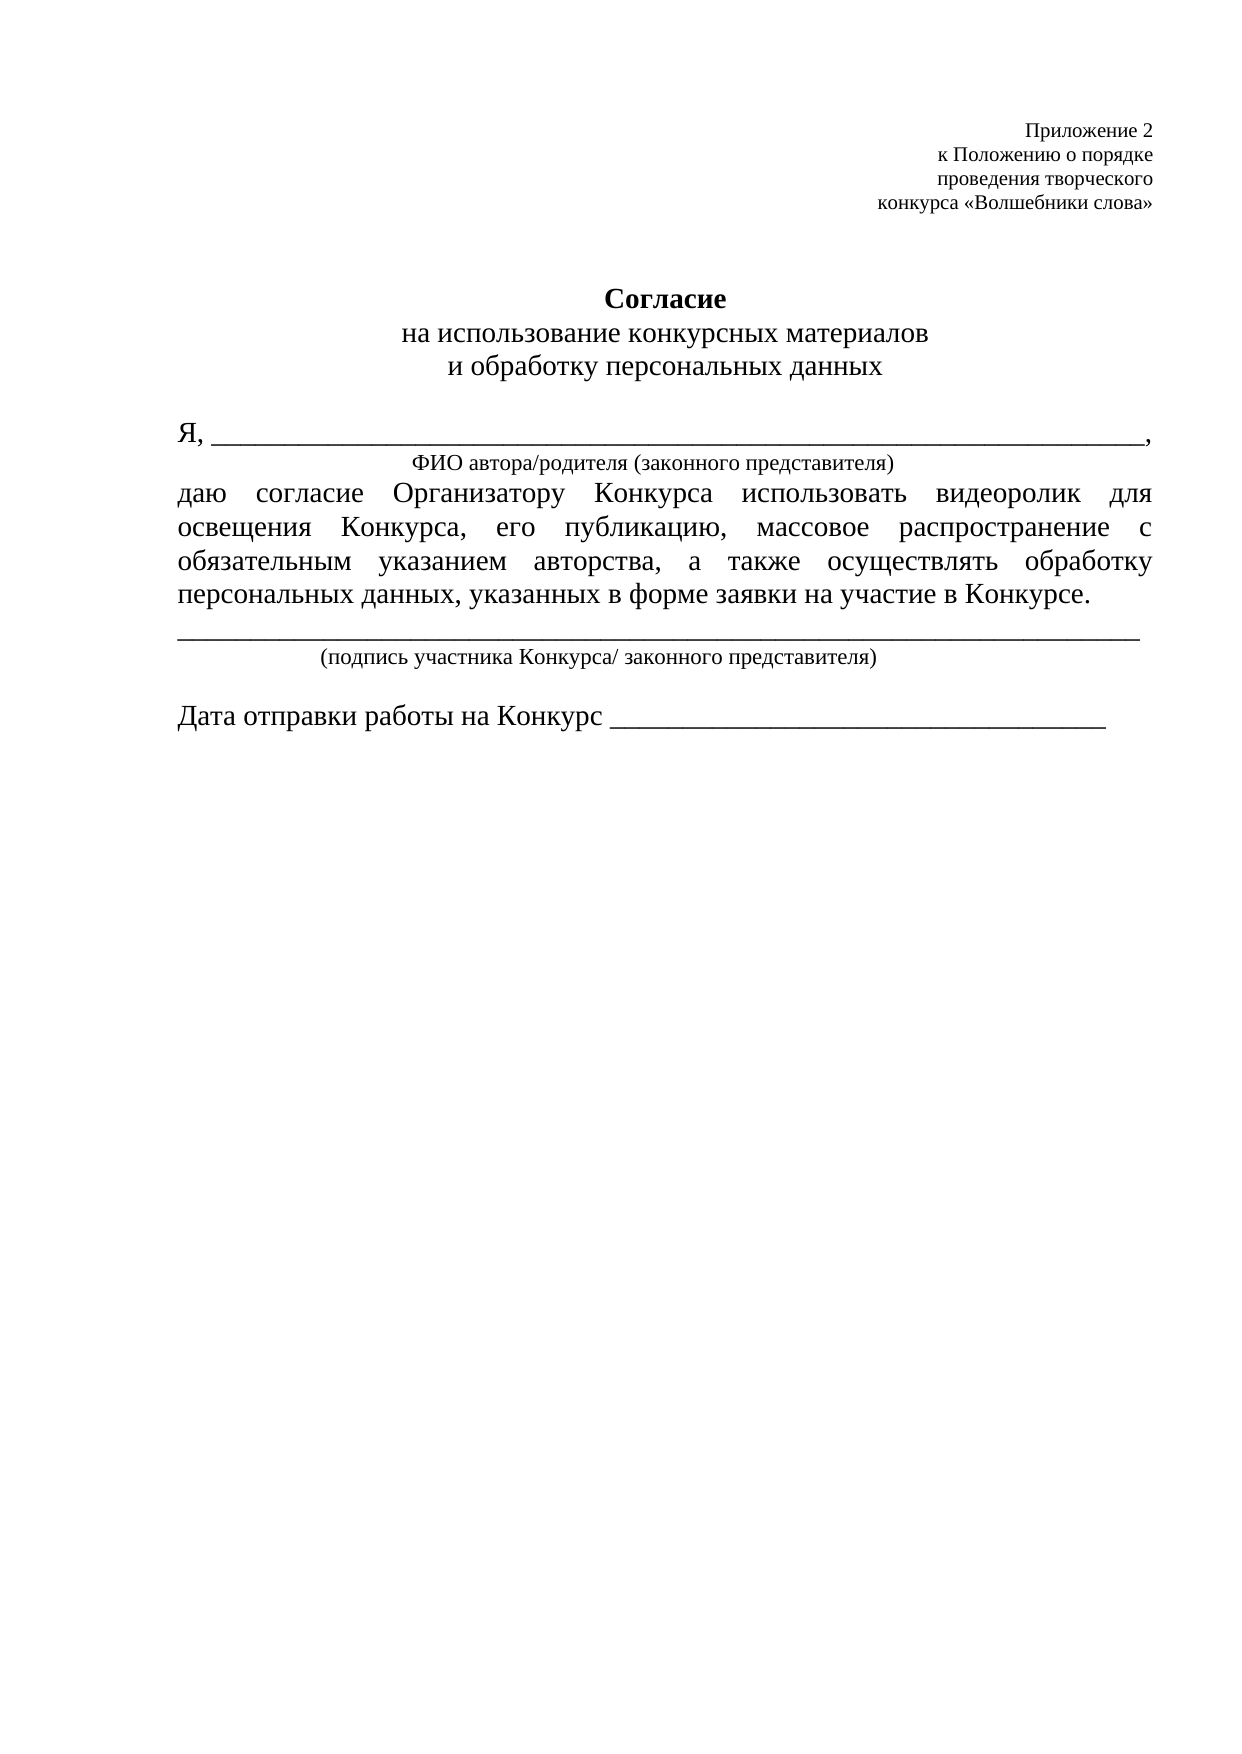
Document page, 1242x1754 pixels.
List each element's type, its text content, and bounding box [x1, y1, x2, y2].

text Я, ________________________________________________________________, [177, 416, 1153, 449]
text ФИО автора/родителя (законного представителя) [177, 449, 1153, 476]
text __________________________________________________________________ [177, 610, 1153, 643]
text на использование конкурсных материалов [177, 315, 1153, 348]
text даю согласие Организатору Конкурса использовать видеоролик для освещения Конкурса, его публикацию, массовое распространение с обязательным указанием авторства, а также осуществлять обработку персональных данных, указанных в форме заявки на участие в Конкурсе. [177, 476, 1153, 610]
text Дата отправки работы на Конкурс __________________________________ [177, 698, 1153, 732]
text к Положению о порядке [177, 142, 1153, 166]
text Приложение 2 [177, 118, 1153, 142]
text Согласие [177, 281, 1153, 315]
text конкурса «Волшебники слова» [177, 190, 1153, 214]
text и обработку персональных данных [177, 348, 1153, 382]
text проведения творческого [177, 166, 1153, 190]
text (подпись участника Конкурса/ законного представителя) [177, 643, 1153, 669]
